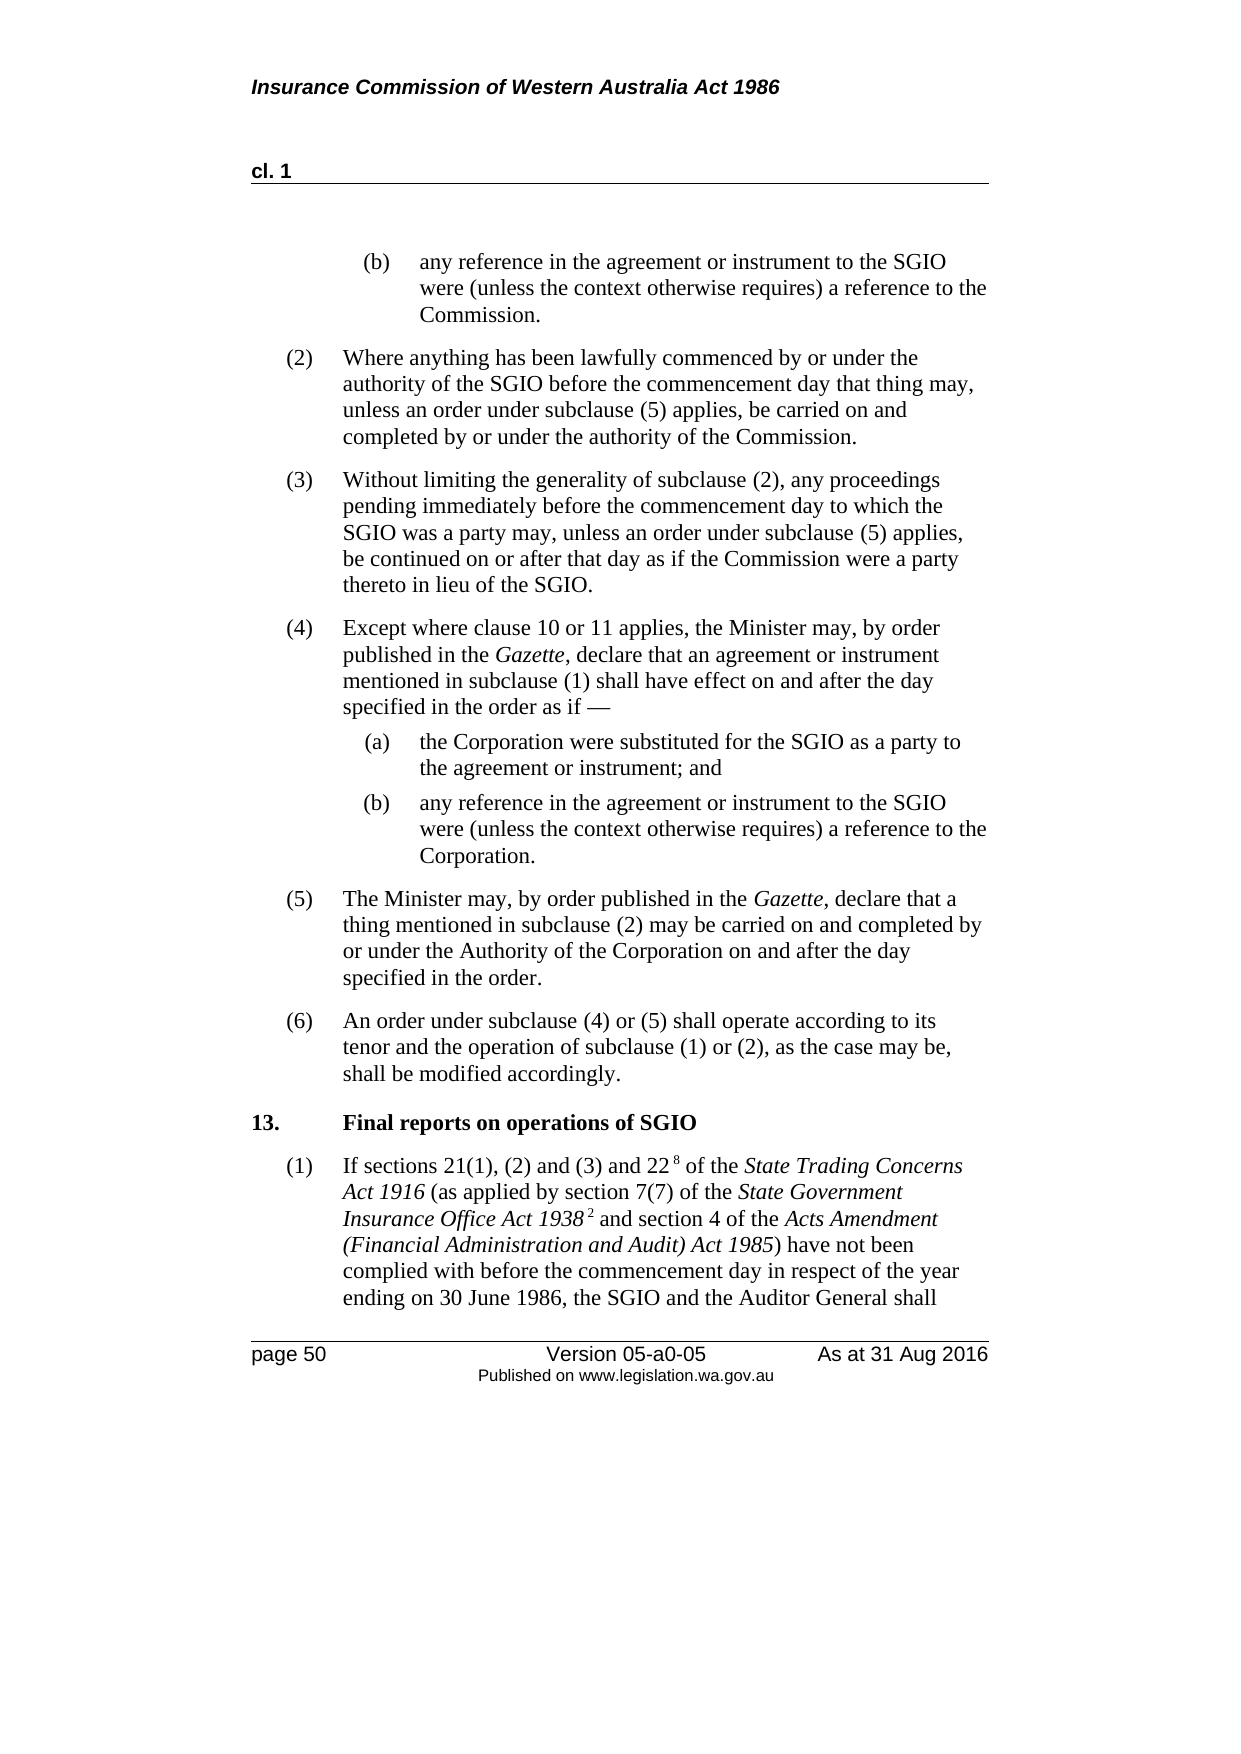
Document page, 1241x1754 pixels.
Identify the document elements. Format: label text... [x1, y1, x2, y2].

text (b) any reference in the agreement or instrument to the SGIO were (unless the context otherwise requires) a reference to the Corporation. [251, 789, 989, 868]
text (b) any reference in the agreement or instrument to the SGIO were (unless the context otherwise requires) a reference to the Commission. [251, 248, 989, 327]
text (2) Where anything has been lawfully commenced by or under the authority of the SGIO before the commencement day that thing may, unless an order under subclause (5) applies, be carried on and completed by or under the authority of the Commission. [251, 344, 989, 449]
subtitle 13. Final reports on operations of SGIO [251, 1109, 989, 1135]
text (a) the Corporation were substituted for the SGIO as a party to the agreement or instrument; and [251, 728, 989, 781]
text (4) Except where clause 10 or 11 applies, the Minister may, by order published in the Gazette, declare that an agreement or instrument mentioned in subclause (1) shall have effect on and after the day specified in the order as if — [251, 614, 989, 720]
text (3) Without limiting the generality of subclause (2), any proceedings pending immediately before the commencement day to which the SGIO was a party may, unless an order under subclause (5) applies, be continued on or after that day as if the Commission were a party thereto in lieu of the SGIO. [251, 466, 989, 598]
text (5) The Minister may, by order published in the Gazette, declare that a thing mentioned in subclause (2) may be carried on and completed by or under the Authority of the Corporation on and after the day specified in the order. [251, 885, 989, 990]
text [251, 1152, 989, 1310]
text (6) An order under subclause (4) or (5) shall operate according to its tenor and the operation of subclause (1) or (2), as the case may be, shall be modified accordingly. [251, 1007, 989, 1086]
